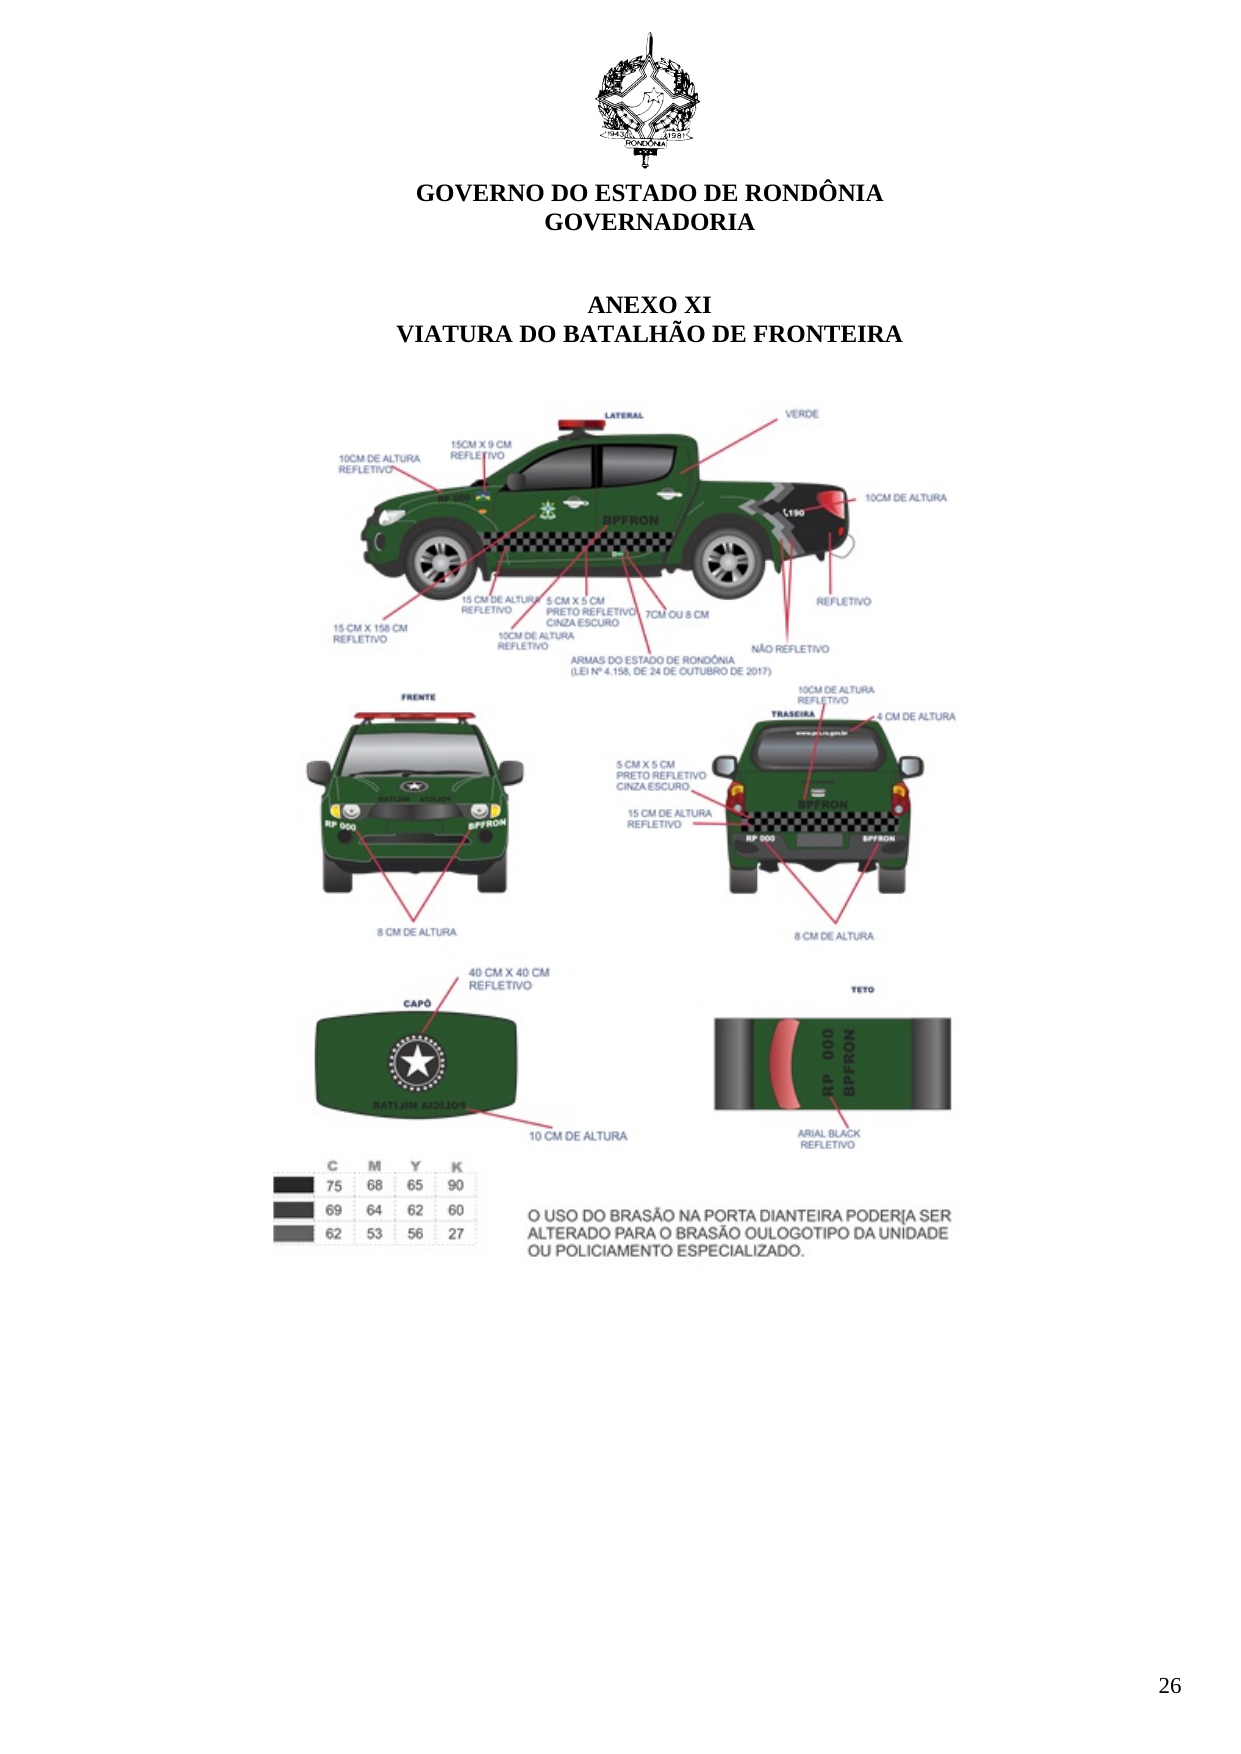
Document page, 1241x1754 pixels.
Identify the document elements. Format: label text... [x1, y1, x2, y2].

text VIATURA DO BATALHÃO DE FRONTEIRA [118, 319, 1181, 348]
picture [273, 378, 967, 1285]
text ANEXO XI [118, 290, 1181, 319]
